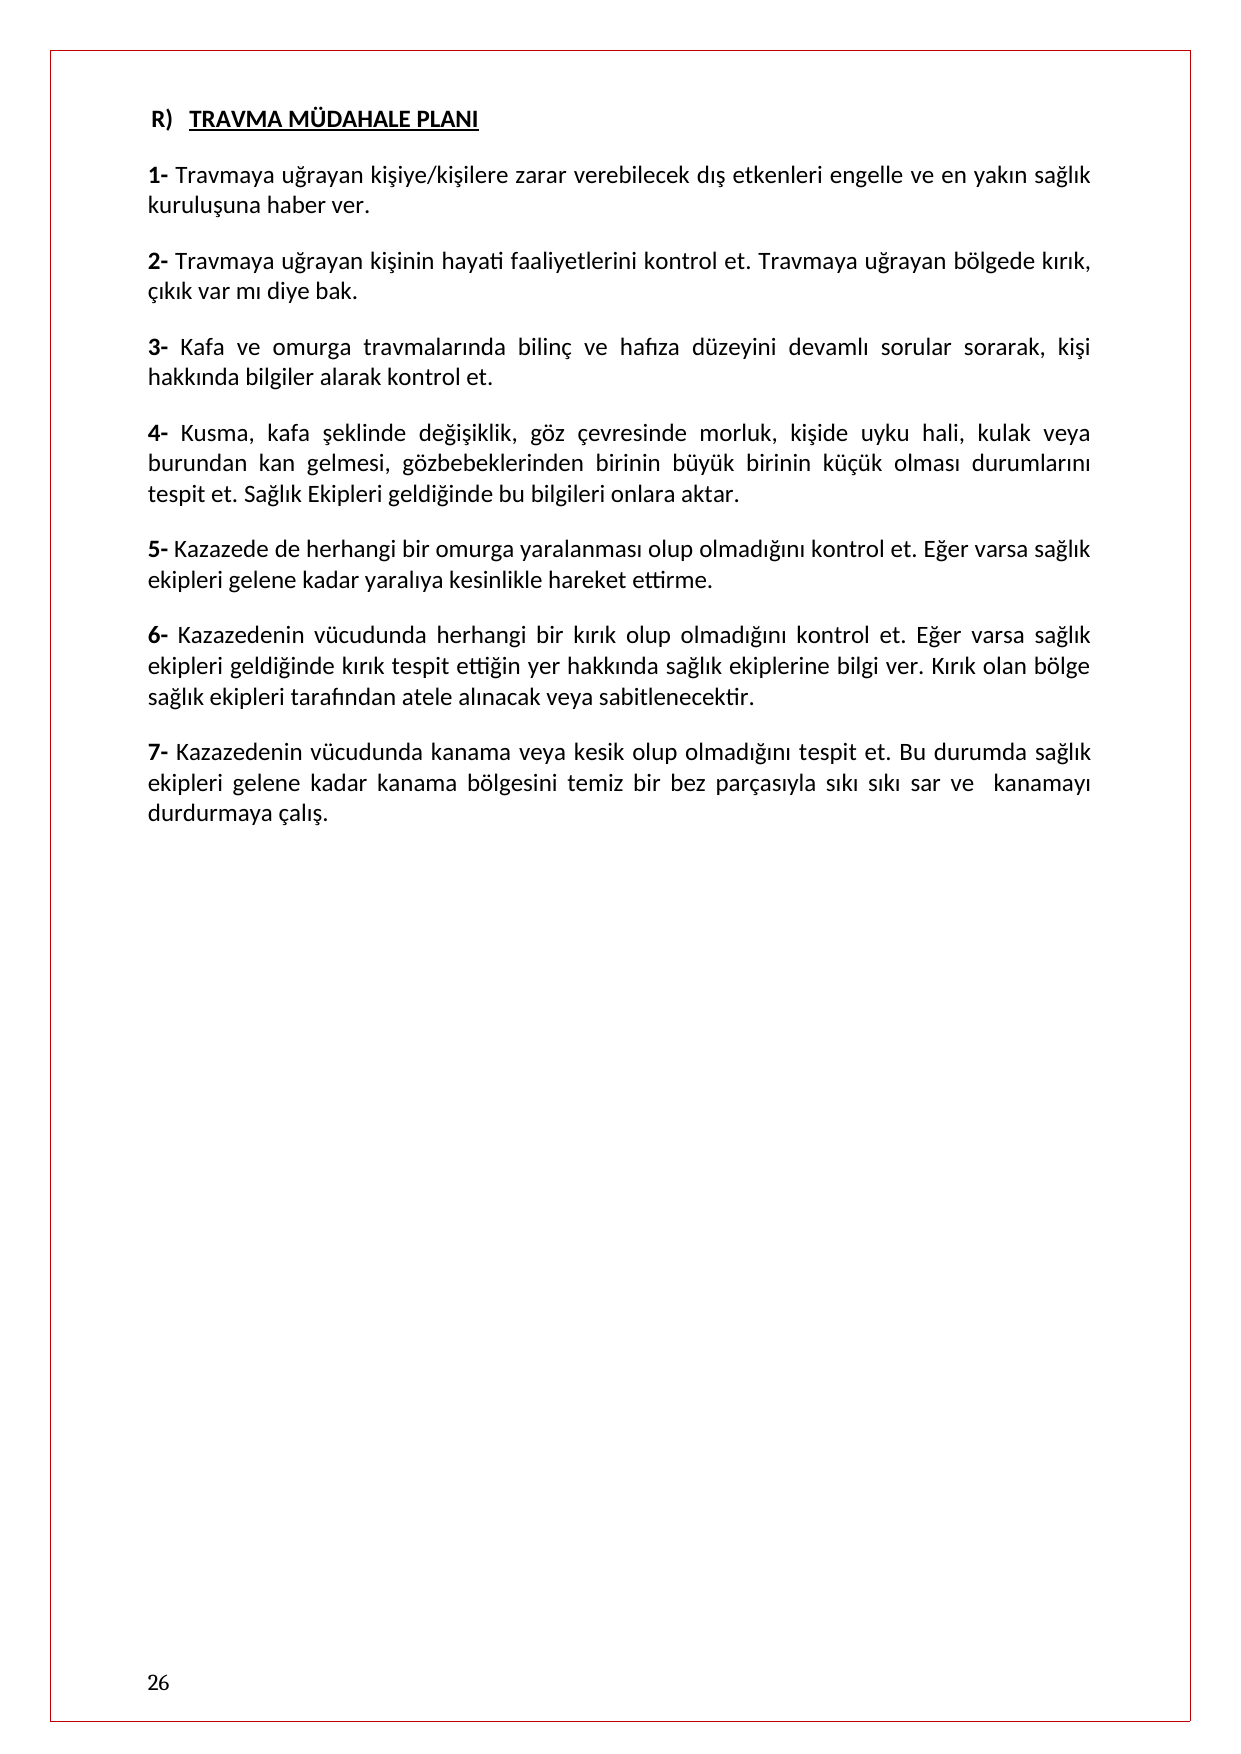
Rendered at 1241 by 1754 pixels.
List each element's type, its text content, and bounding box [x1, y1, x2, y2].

list 7- Kazazedenin vücudunda kanama veya kesik olup olmadığını tespit et. Bu durumda sağlık ekipleri gelene kadar kanama bölgesini temiz bir bez parçasıyla sıkı sıkı sar ve kanamayı durdurmaya çalış. [148, 736, 1092, 828]
list 3- Kafa ve omurga travmalarında bilinç ve hafıza düzeyini devamlı sorular sorarak, kişi hakkında bilgiler alarak kontrol et. [148, 331, 1092, 392]
list TRAVMA MÜDAHALE PLANI [173, 103, 1092, 134]
list 5- Kazazede de herhangi bir omurga yaralanması olup olmadığını kontrol et. Eğer varsa sağlık ekipleri gelene kadar yaralıya kesinlikle hareket ettirme. [148, 534, 1092, 595]
list 4- Kusma, kafa şeklinde değişiklik, göz çevresinde morluk, kişide uyku hali, kulak veya burundan kan gelmesi, gözbebeklerinden birinin büyük birinin küçük olması durumlarını tespit et. Sağlık Ekipleri geldiğinde bu bilgileri onlara aktar. [148, 417, 1092, 509]
list 6- Kazazedenin vücudunda herhangi bir kırık olup olmadığını kontrol et. Eğer varsa sağlık ekipleri geldiğinde kırık tespit ettiğin yer hakkında sağlık ekiplerine bilgi ver. Kırık olan bölge sağlık ekipleri tarafından atele alınacak veya sabitlenecektir. [148, 620, 1092, 711]
list 1- Travmaya uğrayan kişiye/kişilere zarar verebilecek dış etkenleri engelle ve en yakın sağlık kuruluşuna haber ver. [148, 159, 1092, 220]
list 2- Travmaya uğrayan kişinin hayati faaliyetlerini kontrol et. Travmaya uğrayan bölgede kırık, çıkık var mı diye bak. [148, 245, 1092, 306]
